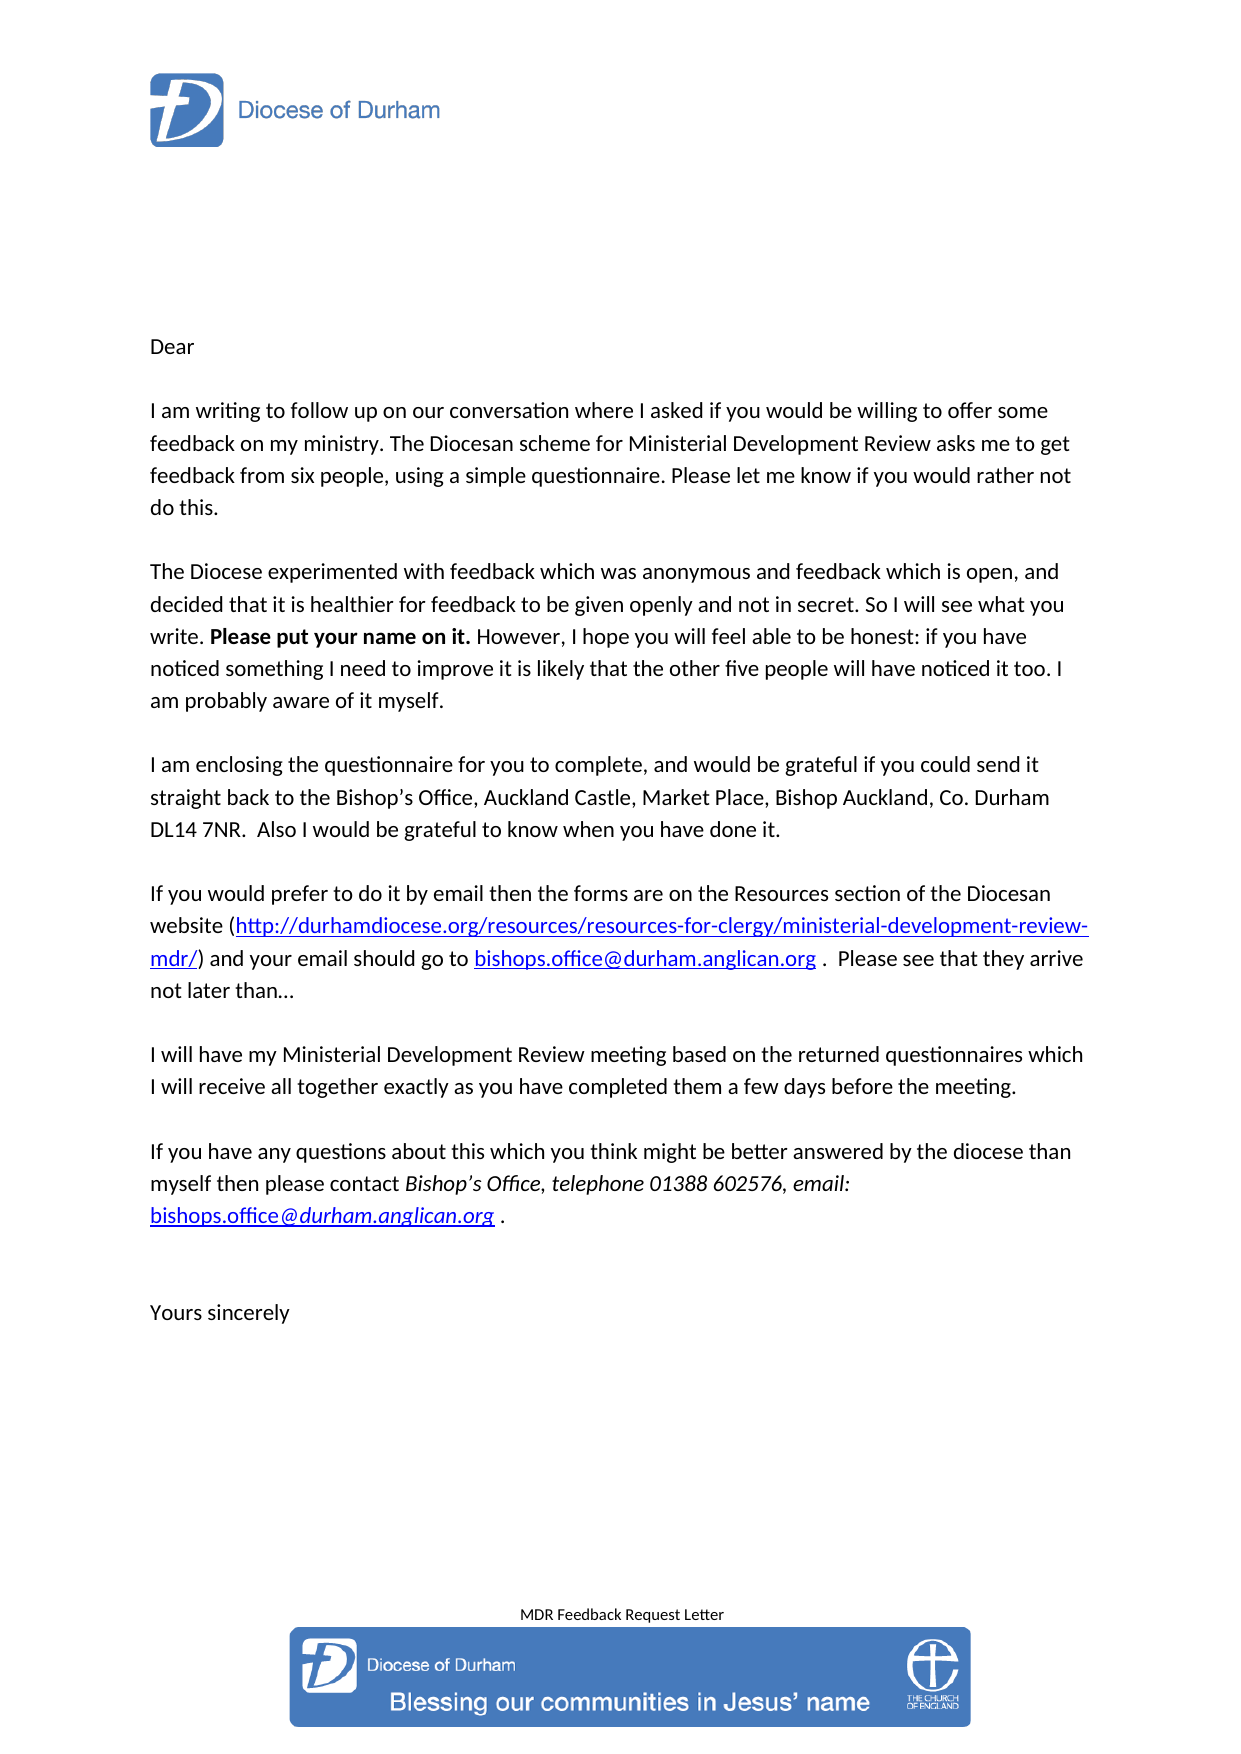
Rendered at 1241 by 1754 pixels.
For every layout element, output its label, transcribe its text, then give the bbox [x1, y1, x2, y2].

text I will have my Ministerial Development Review meeting based on the returned questionnaires which I will receive all together exactly as you have completed them a few days before the meeting. [150, 1040, 1090, 1101]
text If you have any questions about this which you think might be better answered by the diocese than myself then please contact Bishop’s Office, telephone 01388 602576, email: bishops.office@durham.anglican.org . [150, 1137, 1090, 1229]
text I am enclosing the questionnaire for you to complete, and would be grateful if you could send it straight back to the Bishop’s Office, Auckland Castle, Market Place, Bishop Auckland, Co. Durham DL14 7NR. Also I would be grateful to know when you have done it. [150, 751, 1090, 843]
text The Diocese experimented with feedback which was anonymous and feedback which is open, and decided that it is healthier for feedback to be given openly and not in secret. So I will see what you write. Please put your name on it. However, I hope you will feel able to be honest: if you have noticed something I need to improve it is likely that the other five people will have noticed it too. I am probably aware of it myself. [150, 557, 1090, 714]
text Dear [150, 332, 1090, 360]
picture [289, 1627, 971, 1727]
text If you would prefer to do it by email then the forms are on the Resources section of the Diocesan website (http://durhamdiocese.org/resources/resources-for-clergy/ministerial-development-review-mdr/) and your email should go to bishops.office@durham.anglican.org . Please see that they arrive not later than… [150, 879, 1090, 1004]
picture [150, 73, 443, 147]
text Yours sincerely [150, 1298, 1090, 1326]
text I am writing to follow up on our conversation where I asked if you would be willing to offer some feedback on my ministry. The Diocesan scheme for Ministerial Development Review asks me to get feedback from six people, using a simple questionnaire. Please let me know if you would rather not do this. [150, 397, 1090, 521]
